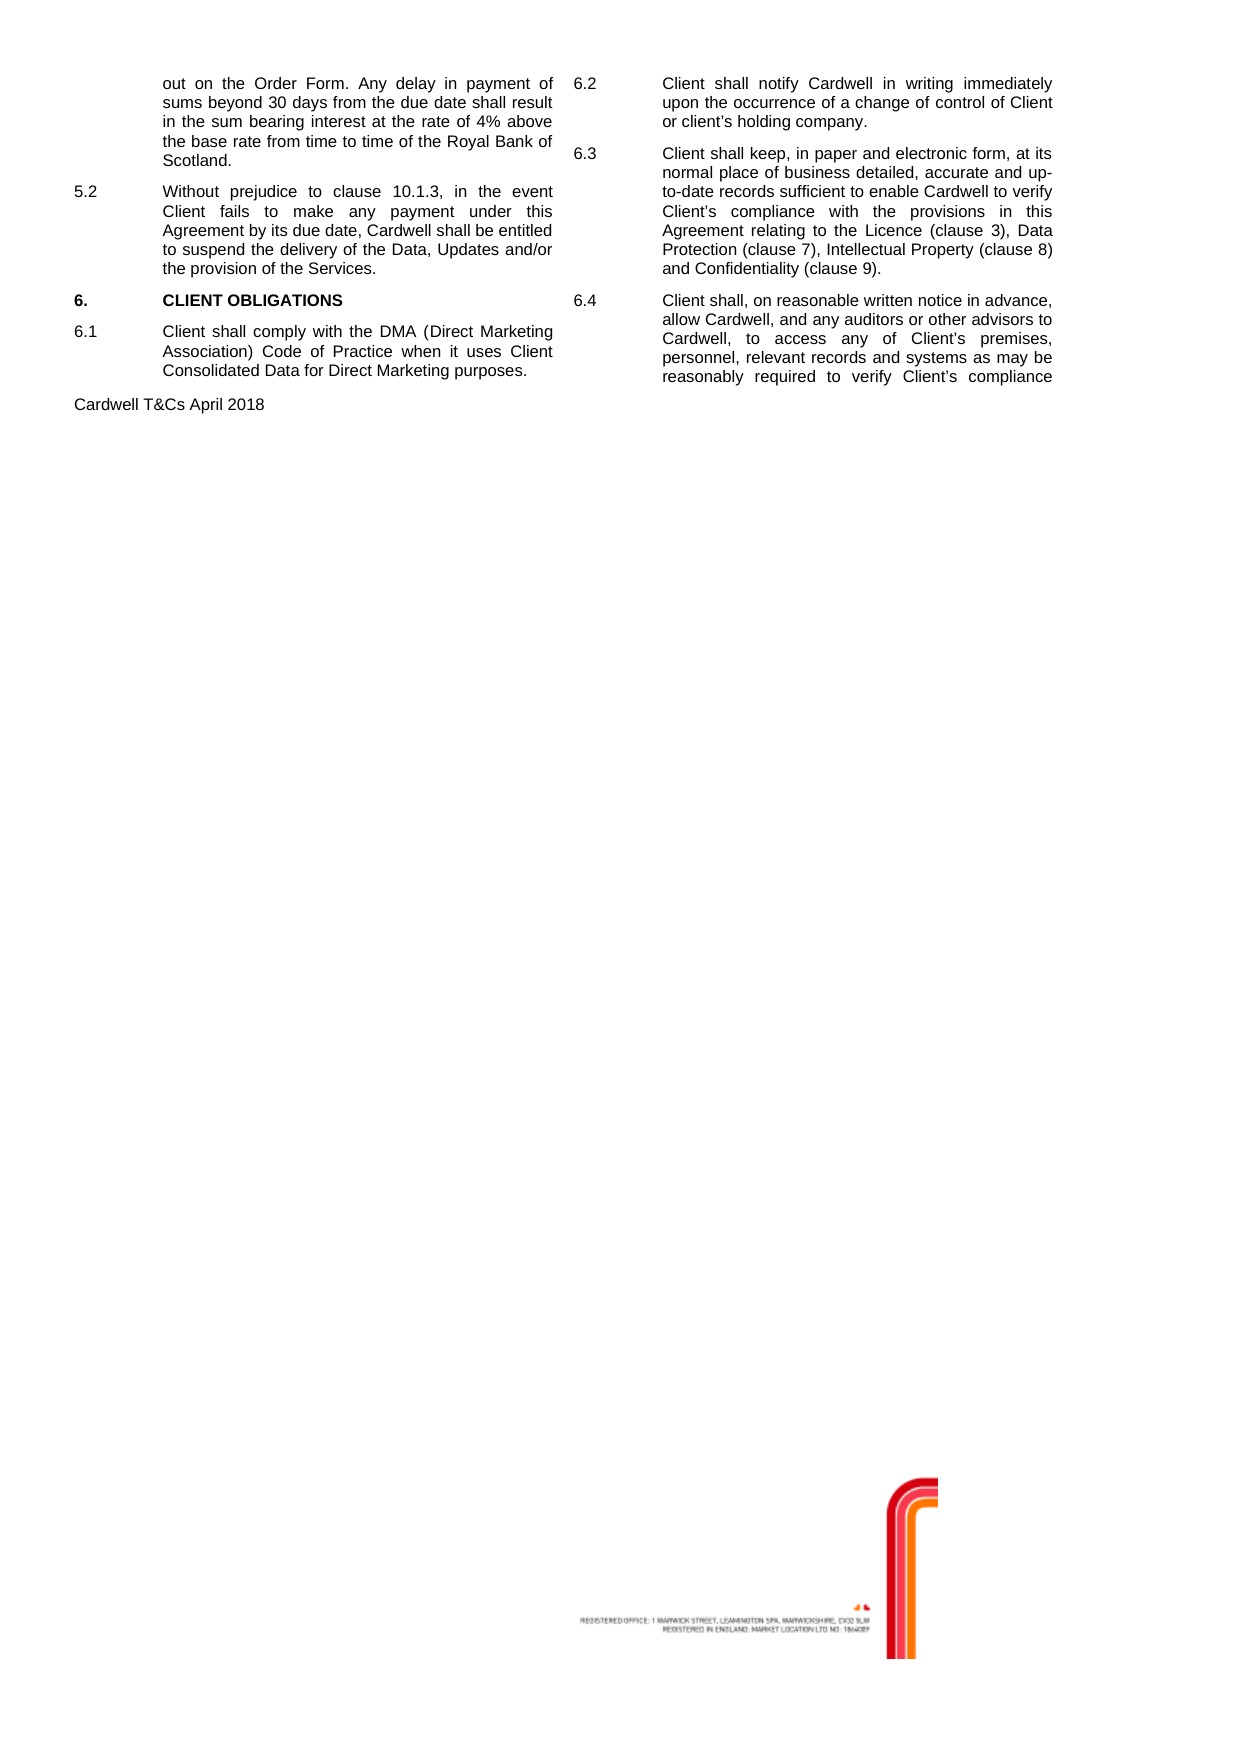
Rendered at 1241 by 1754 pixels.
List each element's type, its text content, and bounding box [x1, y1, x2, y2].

text Client or (if Broker is acting on behalf of Client) Broker shall pay to Cardwell the Total Price as set out on the Order Form. Any delay in payment of sums beyond 30 days from the due date shall result in the sum bearing interest at the rate of 4% above the base rate from time to time of the Royal Bank of Scotland. [74, 74, 553, 170]
text Without prejudice to clause 10.1.3, in the event Client fails to make any payment under this Agreement by its due date, Cardwell shall be entitled to suspend the delivery of the Data, Updates and/or the provision of the Services. [74, 182, 553, 278]
text Client shall keep, in paper and electronic form, at its normal place of business detailed, accurate and up-to-date records sufficient to enable Cardwell to verify Client’s compliance with the provisions in this Agreement relating to the Licence (clause 3), Data Protection (clause 7), Intellectual Property (clause 8) and Confidentiality (clause 9). [573, 144, 1053, 278]
text Client shall comply with the DMA (Direct Marketing Association) Code of Practice when it uses Client Consolidated Data for Direct Marketing purposes. [74, 322, 553, 380]
text Client shall, on reasonable written notice in advance, allow Cardwell, and any auditors or other advisors to Cardwell, to access any of Client’s premises, personnel, relevant records and systems as may be reasonably required to verify Client’s compliance with the provisions referred to in clause 6.3 (provided that Client may redact commercially sensitive information in the relevant records), and shall provide Cardwell with all reasonable co-operation and assistance. Cardwell shall use its reasonable endeavours to not unreasonably disturb Client during any such verification process. [573, 291, 1053, 386]
text Client Obligations [74, 291, 553, 310]
picture [73, 437, 938, 1659]
text Client shall notify Cardwell in writing immediately upon the occurrence of a change of control of Client or client’s holding company. [573, 74, 1053, 131]
